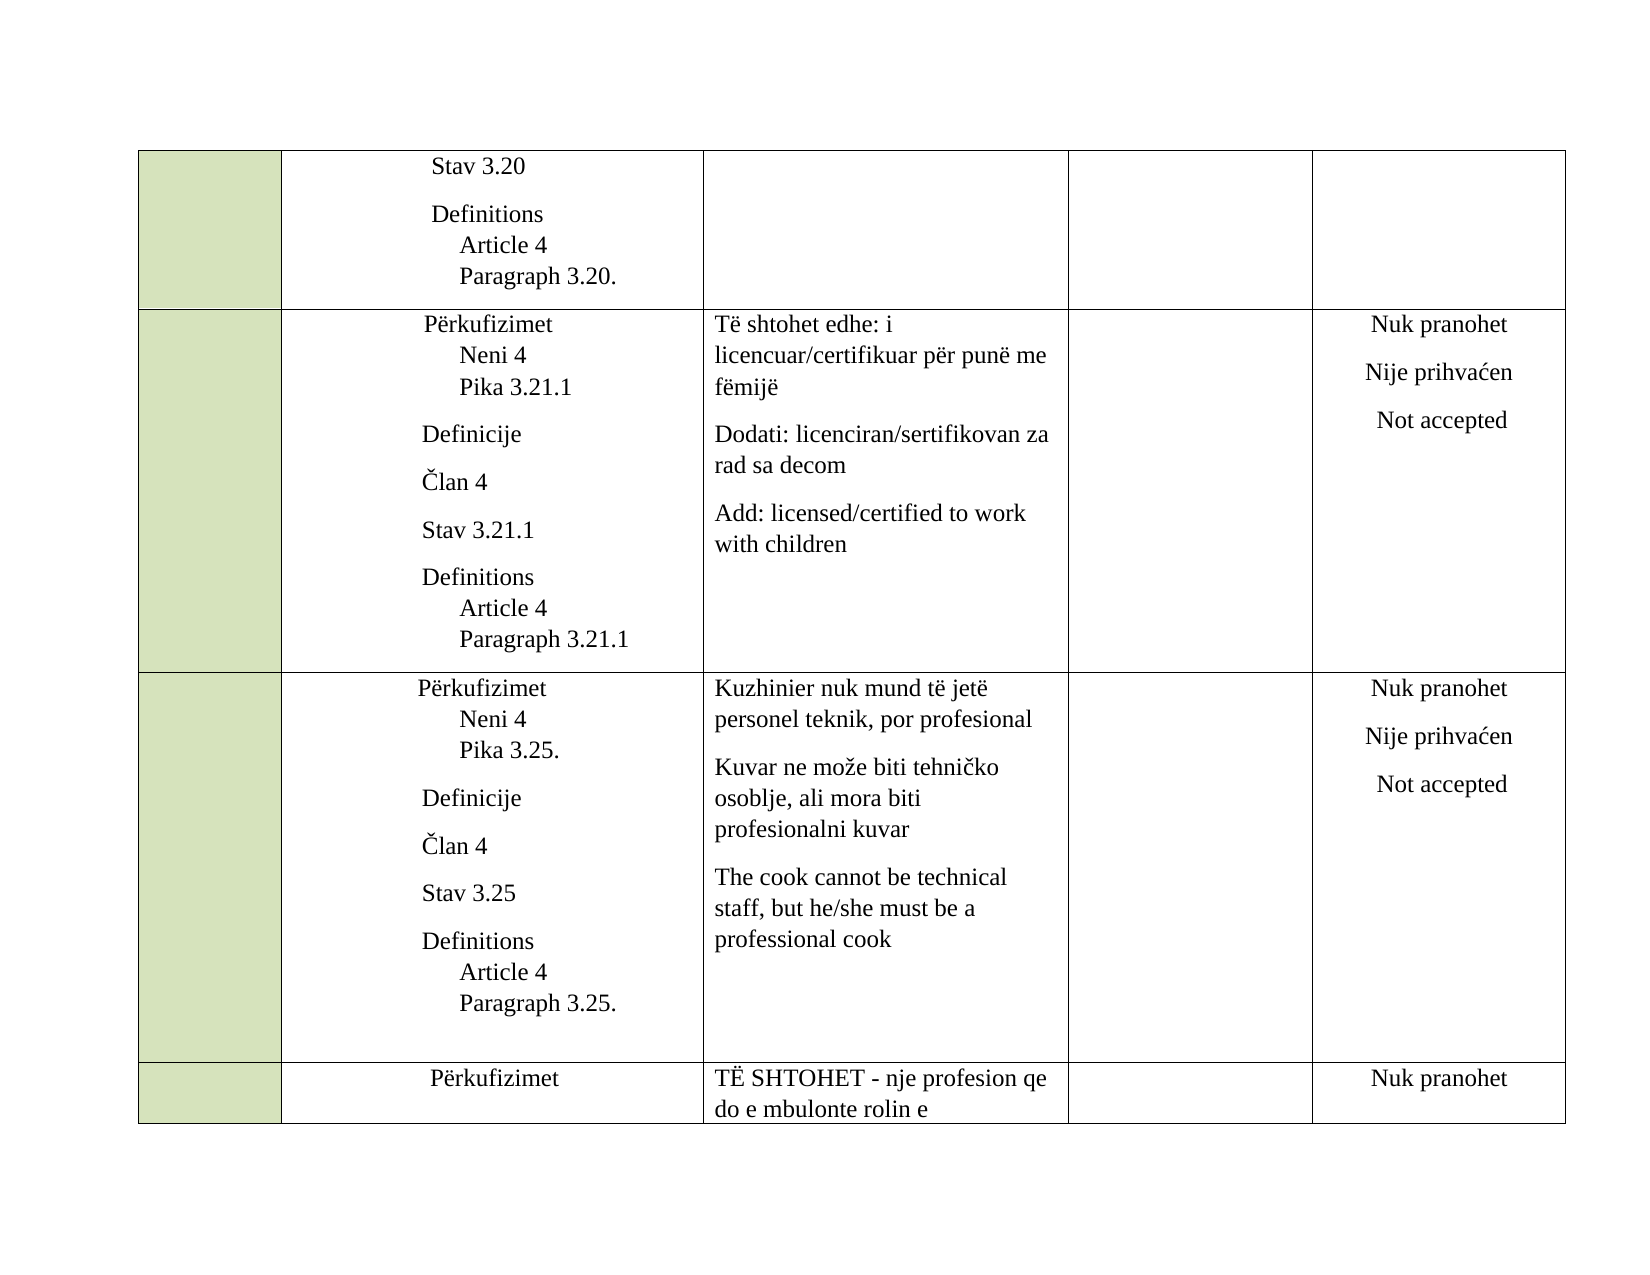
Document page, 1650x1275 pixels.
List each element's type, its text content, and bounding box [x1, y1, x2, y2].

table_cell Të shtohet edhe: i licencuar/certifikuar për punë me fëmijë Dodati: licenciran/sertifikovan za rad sa decom Add: licensed/certified to work with children [704, 310, 1068, 672]
table_cell Nuk pranohet Nije prihvaćen Not accepted [1313, 310, 1565, 672]
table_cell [1313, 1063, 1565, 1123]
table_cell [139, 673, 281, 1062]
table_cell [1069, 310, 1312, 672]
table_cell [139, 1063, 281, 1123]
table_cell Përkufizimet Neni 4 Pika 3.25. Definicije Član 4 Stav 3.25 Definitions Article 4 Paragraph 3.25. [282, 673, 703, 1062]
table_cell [1069, 151, 1312, 308]
table_cell [139, 151, 281, 308]
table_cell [704, 1063, 1068, 1123]
table_cell [1069, 673, 1312, 1062]
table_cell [704, 151, 1068, 308]
table_cell Kuzhinier nuk mund të jetë personel teknik, por profesional Kuvar ne može biti tehničko osoblje, ali mora biti profesionalni kuvar The cook cannot be technical staff, but he/she must be a professional cook [704, 673, 1068, 1062]
table_cell Nuk pranohet Nije prihvaćen Not accepted [1313, 673, 1565, 1062]
table_cell [1069, 1063, 1312, 1123]
table_cell Përkufizimet Neni 4 Pika 3.21.1 Definicije Član 4 Stav 3.21.1 Definitions Article 4 Paragraph 3.21.1 [282, 310, 703, 672]
table_cell [139, 310, 281, 672]
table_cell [282, 1063, 703, 1123]
table_cell [1313, 151, 1565, 308]
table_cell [282, 151, 703, 308]
